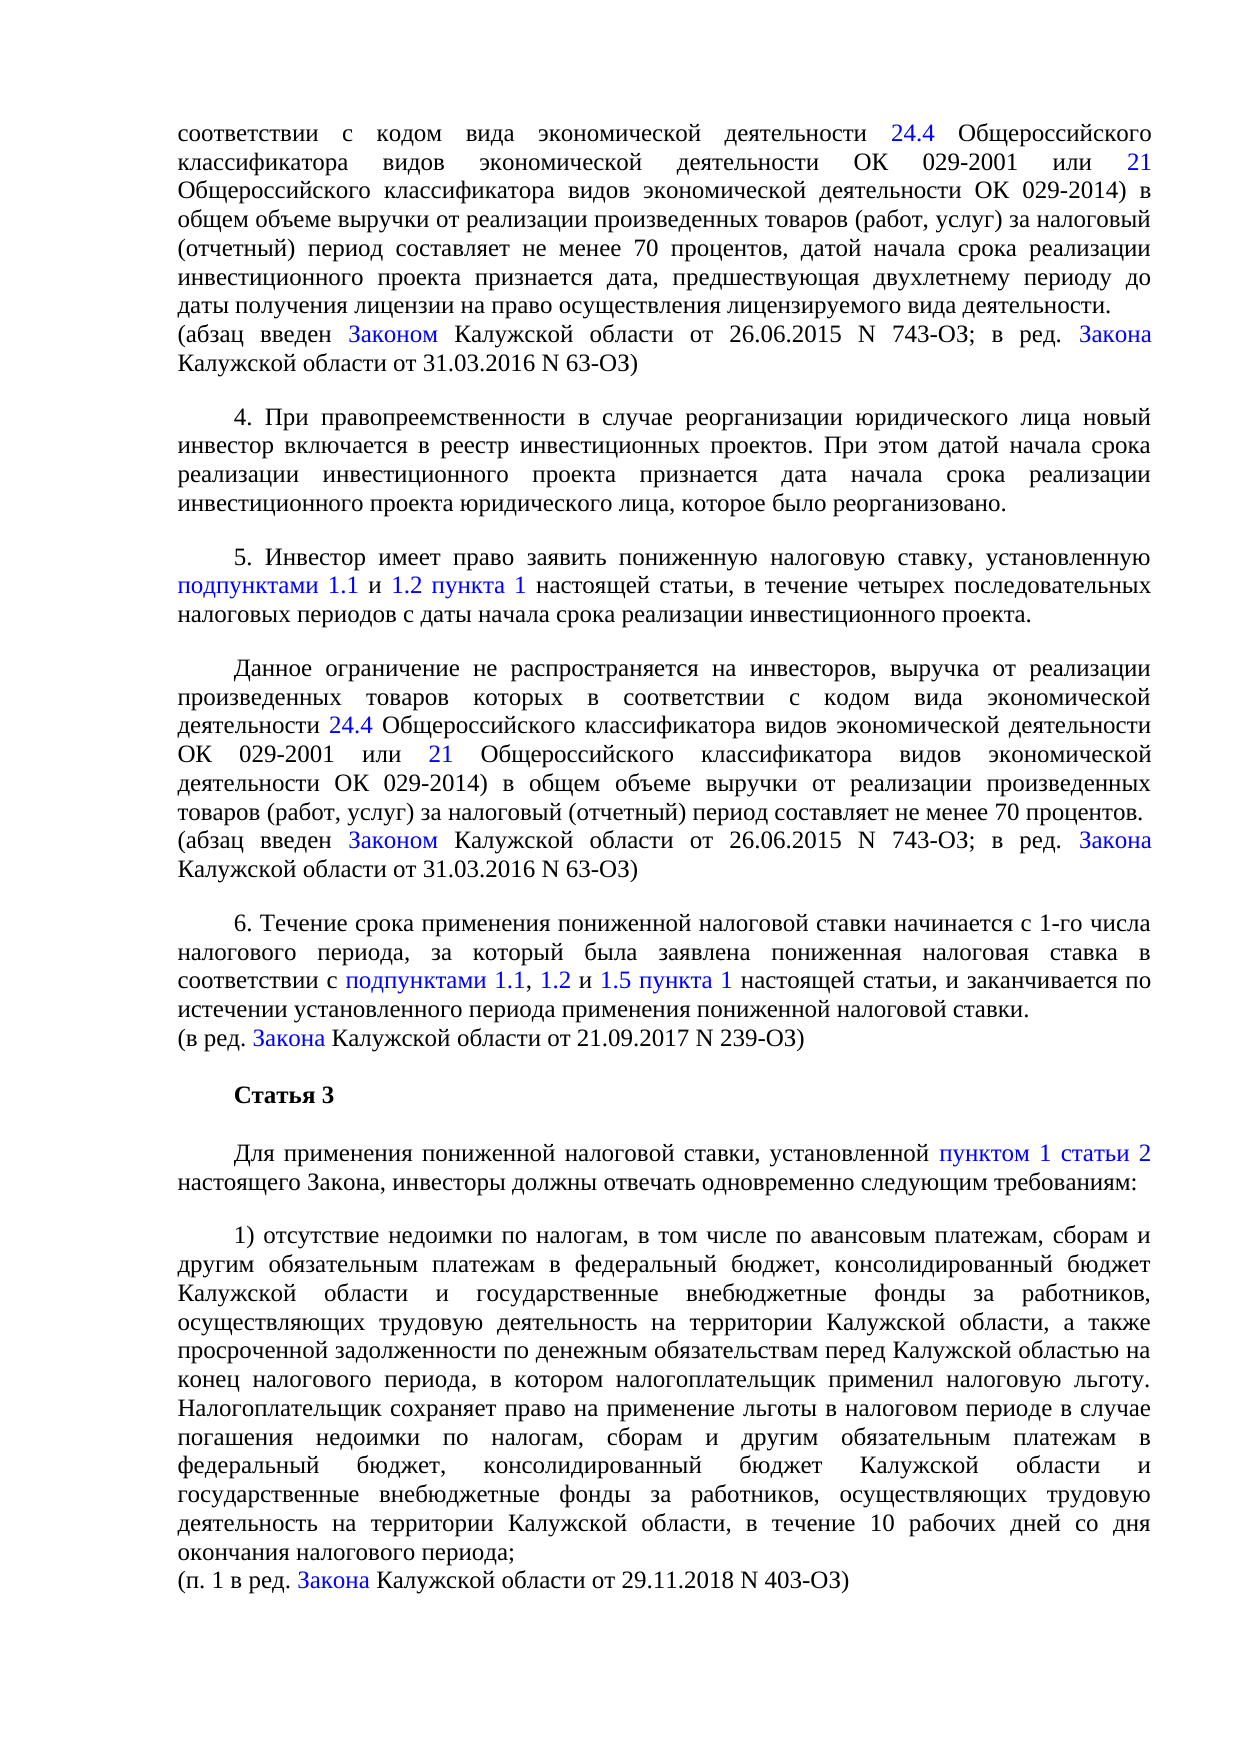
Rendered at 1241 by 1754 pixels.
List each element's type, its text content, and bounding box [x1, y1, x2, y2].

text (абзац введен Законом Калужской области от 26.06.2015 N 743-ОЗ; в ред. Закона Калужской области от 31.03.2016 N 63-ОЗ) [177, 826, 1152, 883]
text 5. Инвестор имеет право заявить пониженную налоговую ставку, установленную подпунктами 1.1 и 1.2 пункта 1 настоящей статьи, в течение четырех последовательных налоговых периодов с даты начала срока реализации инвестиционного проекта. [177, 542, 1152, 628]
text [177, 118, 1152, 319]
text 6. Течение срока применения пониженной налоговой ставки начинается с 1-го числа налогового периода, за который была заявлена пониженная налоговая ставка в соответствии с подпунктами 1.1, 1.2 и 1.5 пункта 1 настоящей статьи, и заканчивается по истечении установленного периода применения пониженной налоговой ставки. [177, 908, 1152, 1023]
text (в ред. Закона Калужской области от 21.09.2017 N 239-ОЗ) [177, 1023, 1152, 1052]
text 4. При правопреемственности в случае реорганизации юридического лица новый инвестор включается в реестр инвестиционных проектов. При этом датой начала срока реализации инвестиционного проекта признается дата начала срока реализации инвестиционного проекта юридического лица, которое было реорганизовано. [177, 402, 1152, 517]
text 1) отсутствие недоимки по налогам, в том числе по авансовым платежам, сборам и другим обязательным платежам в федеральный бюджет, консолидированный бюджет Калужской области и государственные внебюджетные фонды за работников, осуществляющих трудовую деятельность на территории Калужской области, а также просроченной задолженности по денежным обязательствам перед Калужской областью на конец налогового периода, в котором налогоплательщик применил налоговую льготу. Налогоплательщик сохраняет право на применение льготы в налоговом периоде в случае погашения недоимки по налогам, сборам и другим обязательным платежам в федеральный бюджет, консолидированный бюджет Калужской области и государственные внебюджетные фонды за работников, осуществляющих трудовую деятельность на территории Калужской области, в течение 10 рабочих дней со дня окончания налогового периода; [177, 1221, 1152, 1566]
text (п. 1 в ред. Закона Калужской области от 29.11.2018 N 403-ОЗ) [177, 1566, 1152, 1594]
text (абзац введен Законом Калужской области от 26.06.2015 N 743-ОЗ; в ред. Закона Калужской области от 31.03.2016 N 63-ОЗ) [177, 319, 1152, 377]
text Данное ограничение не распространяется на инвесторов, выручка от реализации произведенных товаров которых в соответствии с кодом вида экономической деятельности 24.4 Общероссийского классификатора видов экономической деятельности ОК 029-2001 или 21 Общероссийского классификатора видов экономической деятельности ОК 029-2014) в общем объеме выручки от реализации произведенных товаров (работ, услуг) за налоговый (отчетный) период составляет не менее 70 процентов. [177, 653, 1152, 826]
title Статья 3 [177, 1081, 1152, 1109]
text Для применения пониженной налоговой ставки, установленной пунктом 1 статьи 2 настоящего Закона, инвесторы должны отвечать одновременно следующим требованиям: [177, 1138, 1152, 1196]
